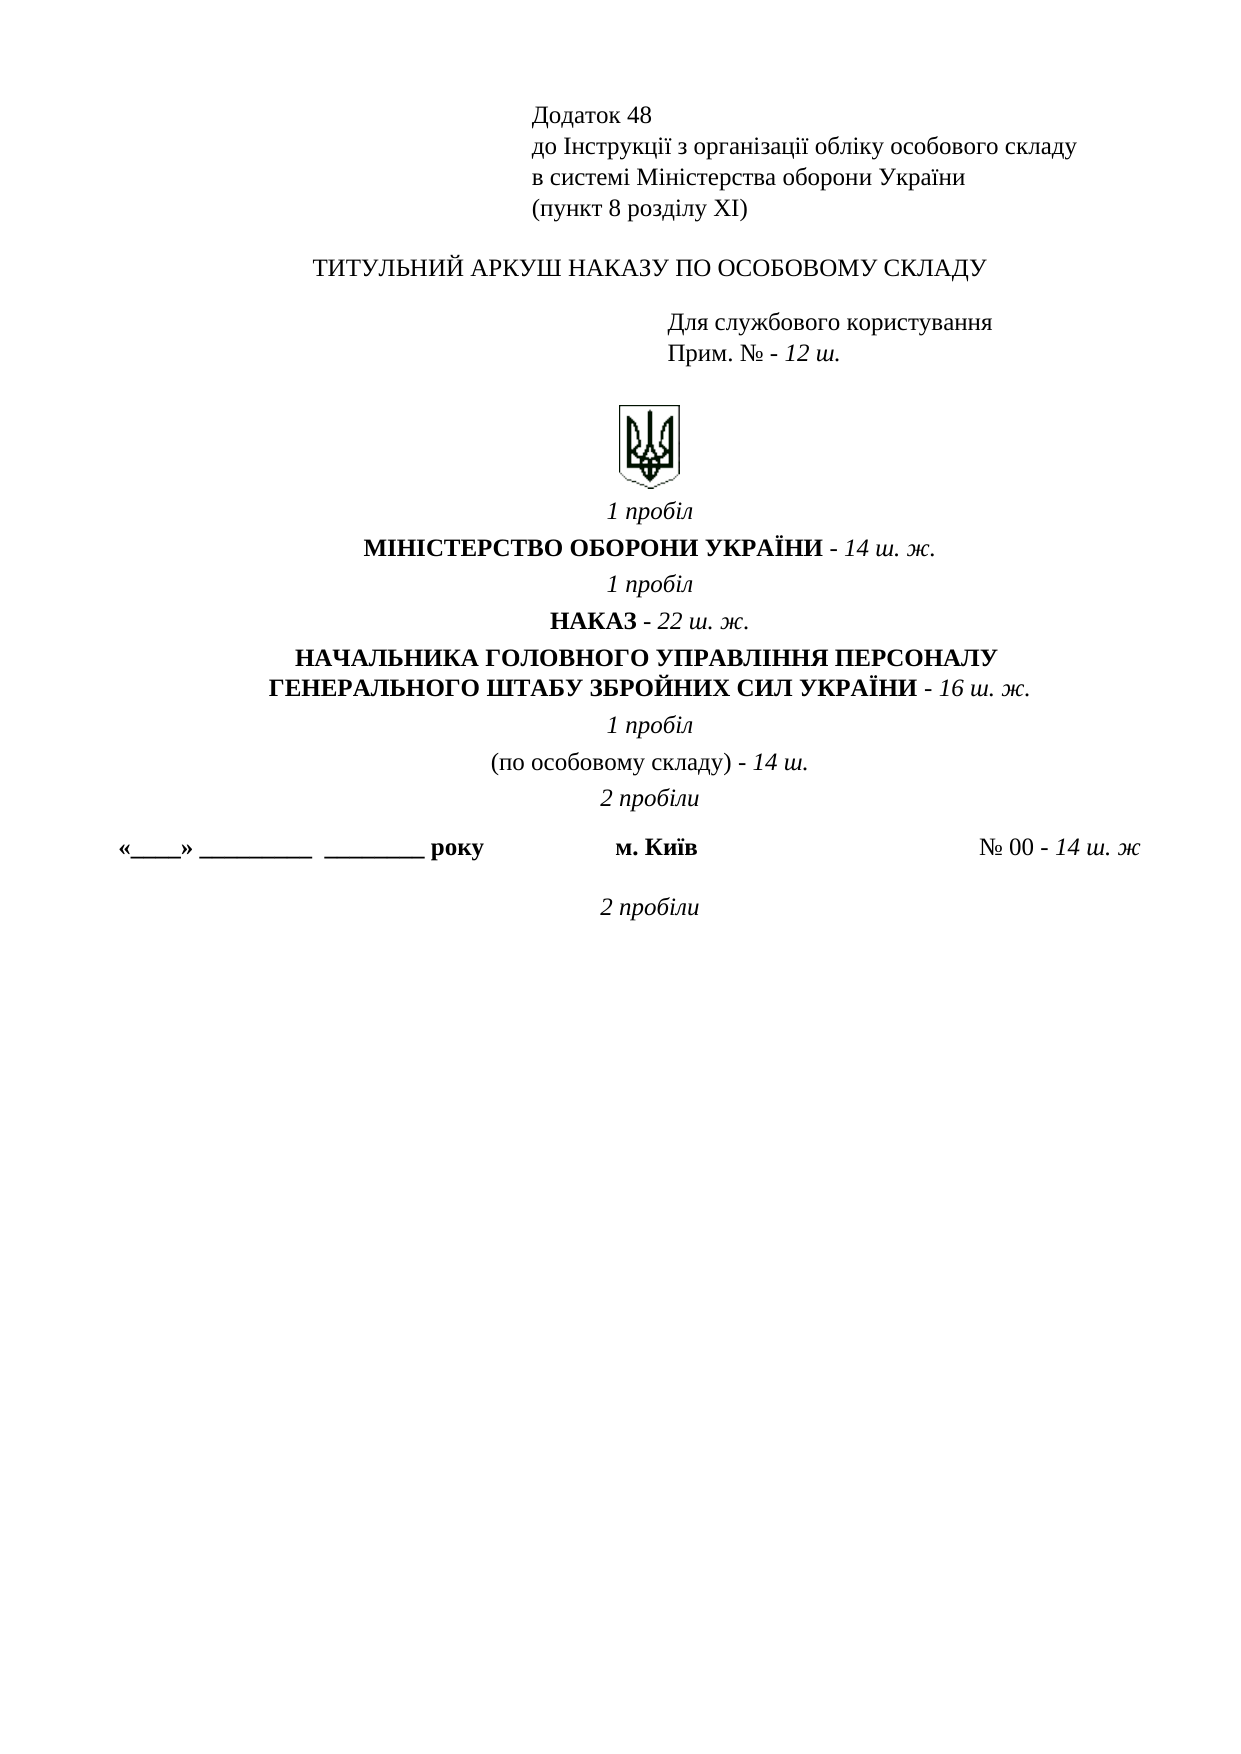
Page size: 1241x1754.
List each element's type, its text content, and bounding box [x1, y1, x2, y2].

text 1 пробіл [118, 569, 1181, 598]
text НАЧАЛЬНИКА ГОЛОВНОГО УПРАВЛІННЯ ПЕРСОНАЛУ ГЕНЕРАЛЬНОГО ШТАБУ ЗБРОЙНИХ СИЛ УКРАЇНИ - 16 ш. ж. [118, 643, 1181, 702]
text ТИТУЛЬНИЙ АРКУШ НАКАЗУ ПО ОСОБОВОМУ СКЛАДУ [118, 253, 1181, 282]
text НАКАЗ - 22 ш. ж. [118, 606, 1181, 635]
text Для службового користування [638, 307, 1181, 336]
text Додаток 48 до Інструкції з організації обліку особового складу в системі Міністерства оборони України (пункт 8 розділу XI) [532, 100, 1181, 221]
picture [619, 405, 680, 489]
text МІНІСТЕРСТВО ОБОРОНИ УКРАЇНИ - 14 ш. ж. [118, 533, 1181, 561]
text 1 пробіл [118, 710, 1181, 739]
text 2 пробіли [118, 783, 1181, 812]
text (по особовому складу) - 14 ш. [118, 747, 1181, 775]
text Прим. № - 12 ш. [638, 338, 1181, 367]
text 1 пробіл [118, 496, 1181, 525]
text «____» _________ ________ року м. Київ № 00 - 14 ш. ж [118, 832, 1181, 861]
text 2 пробіли [118, 892, 1181, 921]
